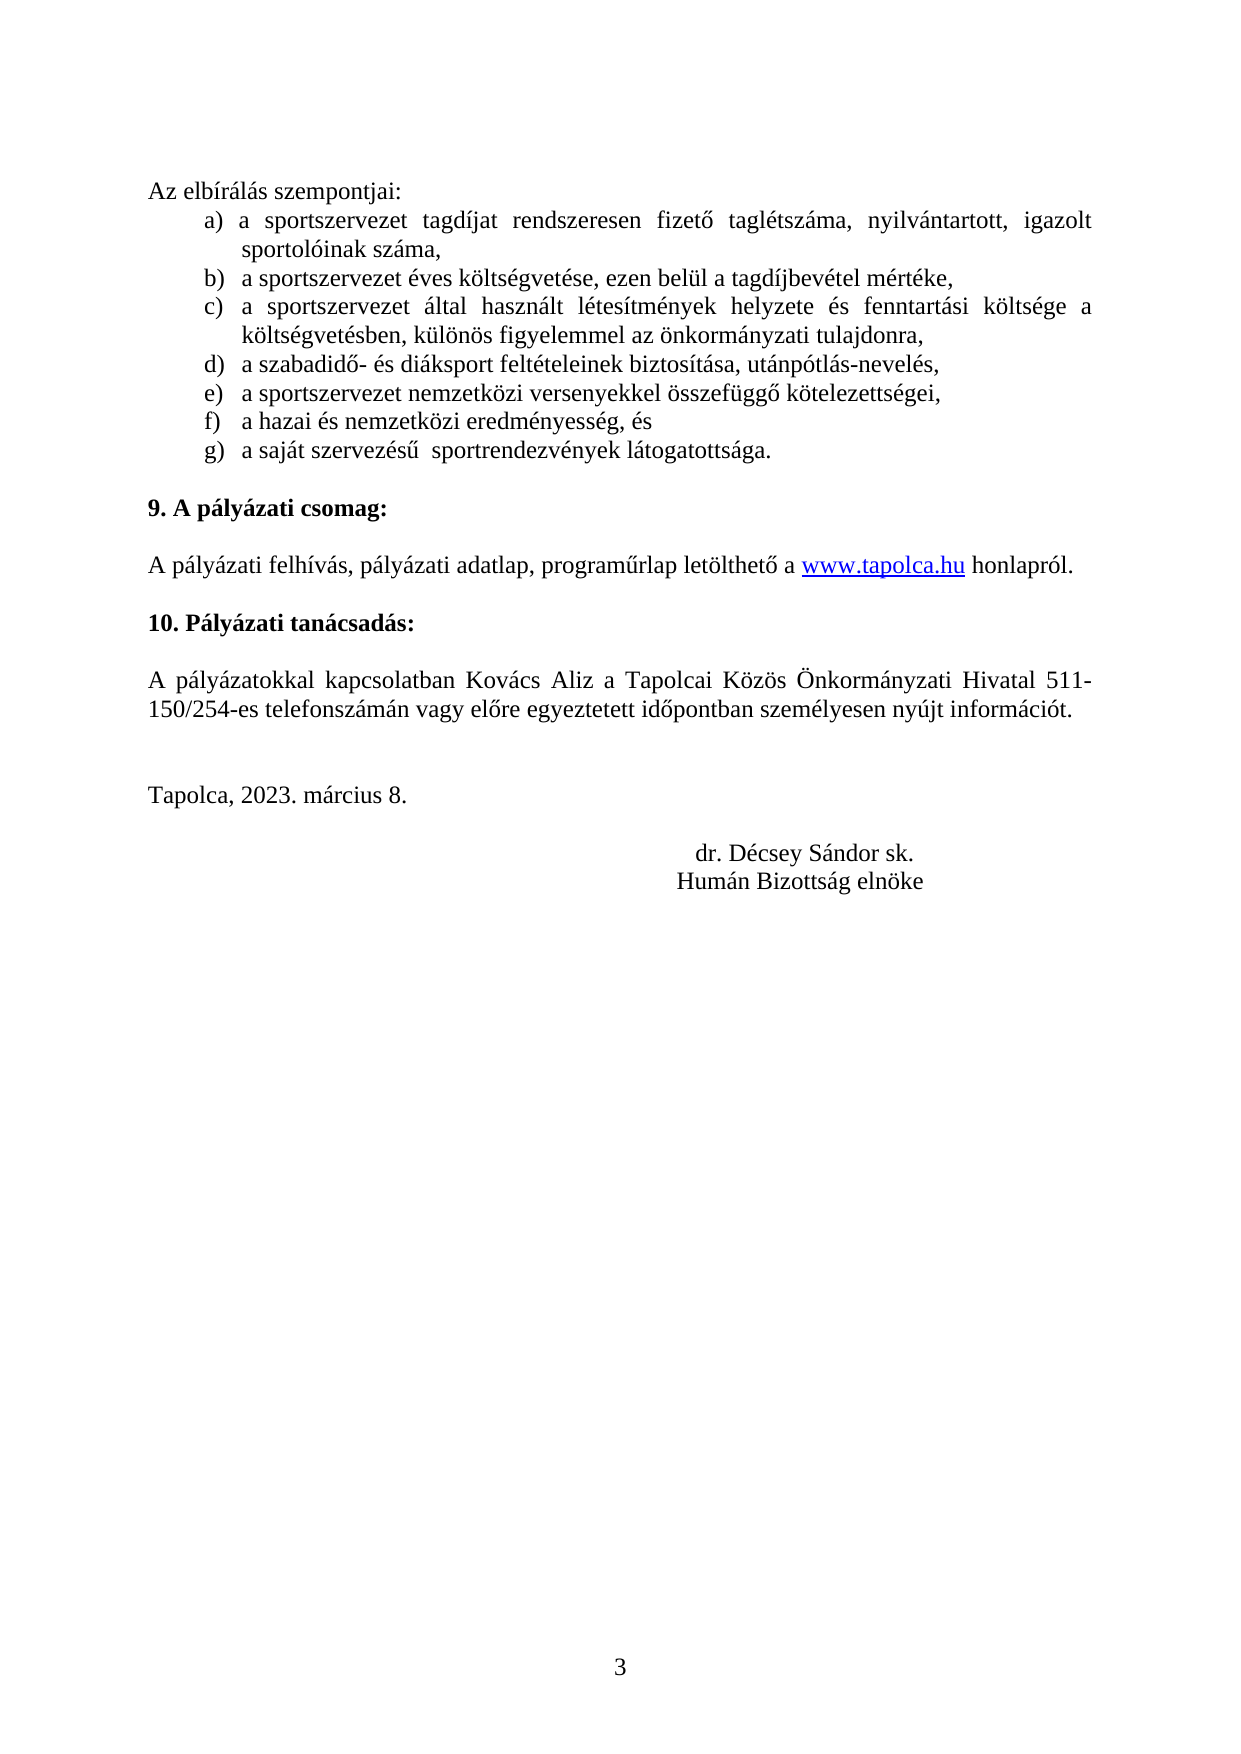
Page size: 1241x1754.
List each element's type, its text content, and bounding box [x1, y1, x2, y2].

text g) a saját szervezésű sportrendezvények látogatottsága. [204, 435, 1093, 464]
text a) a sportszervezet tagdíjat rendszeresen fizető taglétszáma, nyilvántartott, igazolt sportolóinak száma, [204, 205, 1093, 263]
text 10. Pályázati tanácsadás: [148, 608, 1093, 636]
text A pályázatokkal kapcsolatban Kovács Aliz a Tapolcai Közös Önkormányzati Hivatal 511-150/254-es telefonszámán vagy előre egyeztetett időpontban személyesen nyújt információt. [148, 665, 1093, 723]
text e) a sportszervezet nemzetközi versenyekkel összefüggő kötelezettségei, [204, 378, 1093, 406]
text dr. Décsey Sándor sk. [148, 838, 1093, 866]
text d) a szabadidő- és diáksport feltételeinek biztosítása, utánpótlás-nevelés, [204, 349, 1093, 378]
text pályázati csomag: [148, 493, 1093, 521]
text Tapolca, 2023. március 8. [148, 780, 1093, 809]
text Az elbírálás szempontjai: [148, 148, 1093, 205]
text b) a sportszervezet éves költségvetése, ezen belül a tagdíjbevétel mértéke, [204, 263, 1093, 291]
text f) a hazai és nemzetközi eredményesség, és [204, 406, 1093, 435]
text Humán Bizottság elnöke [590, 866, 1093, 895]
text c) a sportszervezet által használt létesítmények helyzete és fenntartási költsége a költségvetésben, különös figyelemmel az önkormányzati tulajdonra, [204, 291, 1093, 349]
text A pályázati felhívás, pályázati adatlap, programűrlap letölthető a www.tapolca.hu honlapról. [148, 550, 1093, 579]
